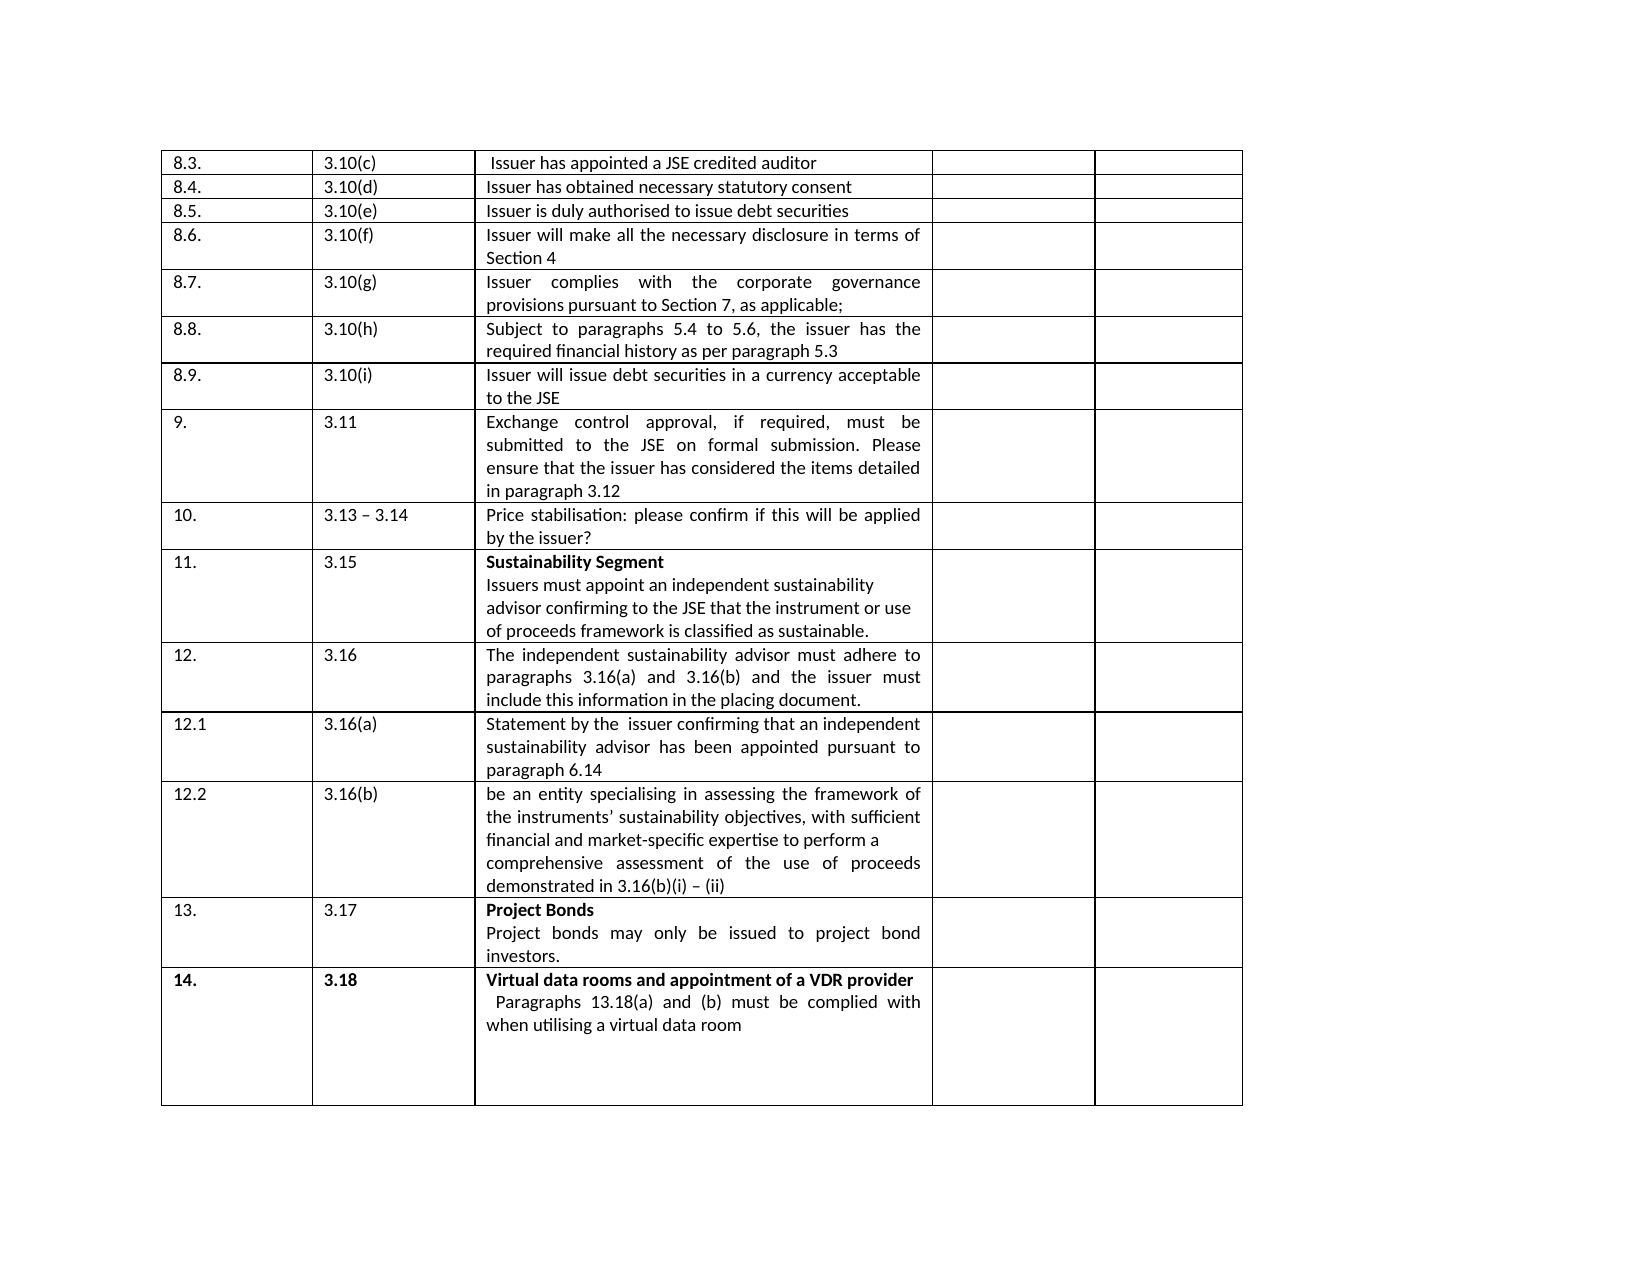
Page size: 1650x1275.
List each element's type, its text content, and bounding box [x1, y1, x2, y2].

table_cell [933, 199, 1094, 222]
table_cell Issuer is duly authorised to issue debt securities [476, 199, 932, 222]
table_cell [162, 503, 312, 549]
table_cell 3.16 [313, 643, 474, 711]
table_cell [933, 968, 1094, 1105]
table_cell [933, 503, 1094, 549]
table_cell [1096, 898, 1242, 967]
table_cell 3.10(g) [313, 270, 474, 316]
table_cell [1096, 503, 1242, 549]
table_cell [1096, 223, 1242, 269]
table_cell Subject to paragraphs 5.4 to 5.6, the issuer has the required financial history as per paragraph 5.3 [476, 317, 932, 362]
table_cell [1096, 550, 1242, 642]
table_cell [933, 151, 1094, 174]
table_cell Issuer will make all the necessary disclosure in terms of Section 4 [476, 223, 932, 269]
table_cell [162, 223, 312, 269]
table_cell 3.10(d) [313, 175, 474, 198]
table_cell [1096, 270, 1242, 316]
table_cell [1096, 968, 1242, 1105]
table_cell Issuer complies with the corporate governance provisions pursuant to Section 7, as applicable; [476, 270, 932, 316]
table_cell [1096, 199, 1242, 222]
table_cell [1096, 713, 1242, 781]
table_cell Issuer will issue debt securities in a currency acceptable to the JSE [476, 364, 932, 409]
table_cell 3.10(f) [313, 223, 474, 269]
table_cell [162, 968, 312, 1105]
table_cell [933, 782, 1094, 897]
table_cell 3.11 [313, 410, 474, 502]
table_cell [933, 270, 1094, 316]
table_cell Statement by the issuer confirming that an independent sustainability advisor has been appointed pursuant to paragraph 6.14 [476, 713, 932, 781]
table_cell 12.2 [162, 782, 312, 897]
table_cell 3.17 [313, 898, 474, 967]
table_cell [162, 410, 312, 502]
table_cell 12.1 [162, 713, 312, 781]
table_cell Price stabilisation: please confirm if this will be applied by the issuer? [476, 503, 932, 549]
table_cell [162, 199, 312, 222]
table_cell Project Bonds Project bonds may only be issued to project bond investors. [476, 898, 932, 967]
table_cell [162, 270, 312, 316]
table_cell [1096, 317, 1242, 362]
table_cell be an entity specialising in assessing the framework of the instruments’ sustainability objectives, with sufficient financial and market-specific expertise to perform a comprehensive assessment of the use of proceeds demonstrated in 3.16(b)(i) – (ii) [476, 782, 932, 897]
table_cell The independent sustainability advisor must adhere to paragraphs 3.16(a) and 3.16(b) and the issuer must include this information in the placing document. [476, 643, 932, 711]
table_cell [933, 175, 1094, 198]
table_cell [933, 223, 1094, 269]
table_cell [933, 643, 1094, 711]
table_cell 3.10(c) [313, 151, 474, 174]
table_cell 3.10(e) [313, 199, 474, 222]
table_cell 3.15 [313, 550, 474, 642]
table_cell [933, 317, 1094, 362]
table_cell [476, 151, 932, 174]
table_cell [1096, 175, 1242, 198]
table_cell [1096, 364, 1242, 409]
table_cell [162, 317, 312, 362]
table_cell [162, 151, 312, 174]
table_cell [476, 968, 932, 1105]
table_cell [933, 364, 1094, 409]
table_cell [162, 898, 312, 967]
table_cell [1096, 410, 1242, 502]
table_cell [1096, 782, 1242, 897]
table_cell [1096, 151, 1242, 174]
table_cell 3.16(a) [313, 713, 474, 781]
table_cell [933, 410, 1094, 502]
table_cell 3.10(i) [313, 364, 474, 409]
table_cell [162, 175, 312, 198]
table_cell [162, 364, 312, 409]
table_cell 3.13 – 3.14 [313, 503, 474, 549]
table_cell 3.10(h) [313, 317, 474, 362]
table_cell [162, 643, 312, 711]
table_cell Issuer has obtained necessary statutory consent [476, 175, 932, 198]
table_cell Sustainability Segment Issuers must appoint an independent sustainability advisor confirming to the JSE that the instrument or use of proceeds framework is classified as sustainable. [476, 550, 932, 642]
table_cell [933, 550, 1094, 642]
table_cell 3.16(b) [313, 782, 474, 897]
table_cell [933, 898, 1094, 967]
table_cell 3.18 [313, 968, 474, 1105]
table_cell [1096, 643, 1242, 711]
table_cell [162, 550, 312, 642]
table_cell Exchange control approval, if required, must be submitted to the JSE on formal submission. Please ensure that the issuer has considered the items detailed in paragraph 3.12 [476, 410, 932, 502]
table_cell [933, 713, 1094, 781]
